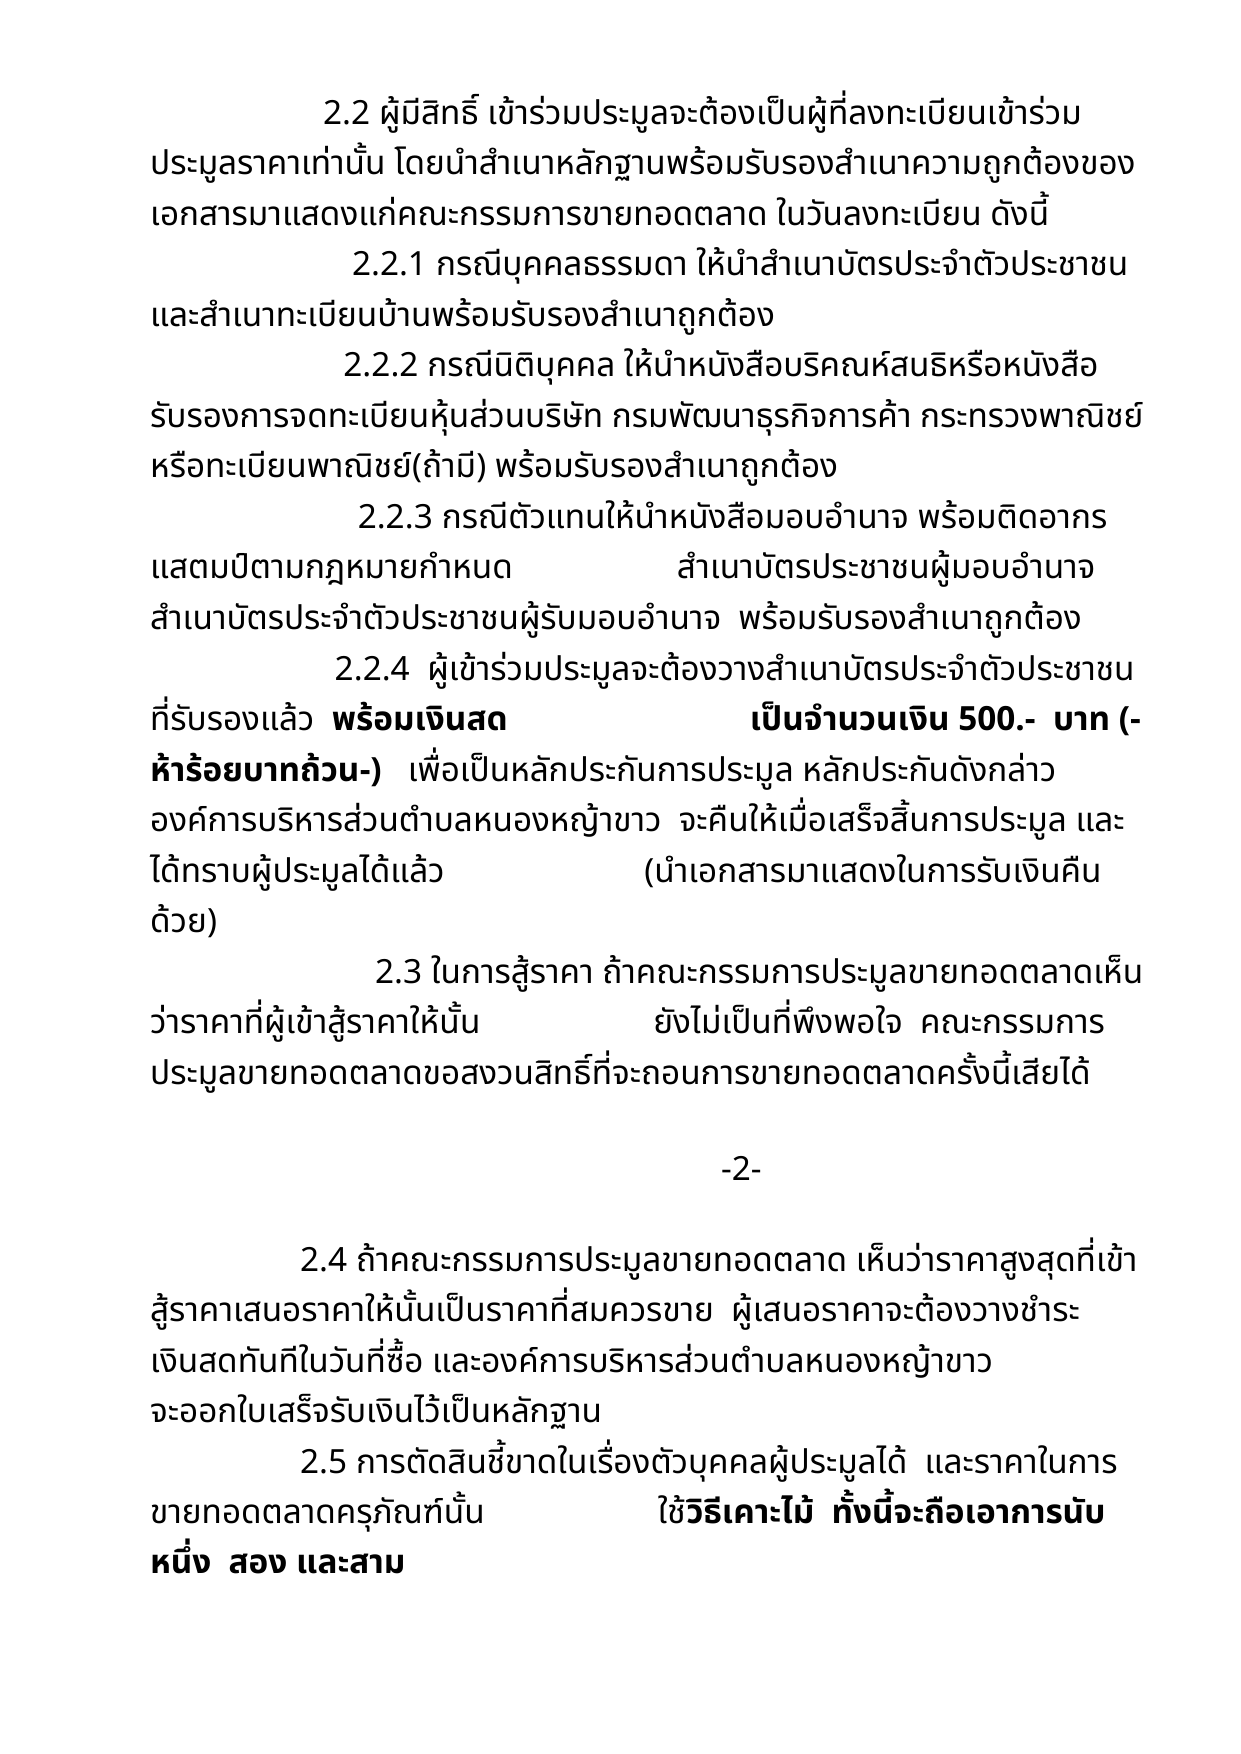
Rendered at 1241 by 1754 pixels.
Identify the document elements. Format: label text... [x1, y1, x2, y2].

text 2.2.3 กรณีตัวแทนให้นำหนังสือมอบอำนาจ พร้อมติดอากรแสตมป์ตามกฎหมายกำหนด สำเนาบัตรประชาชนผู้มอบอำนาจ สำเนาบัตรประจำตัวประชาชนผู้รับมอบอำนาจ พร้อมรับรองสำเนาถูกต้อง [150, 493, 1152, 644]
text 2.2.1 กรณีบุคคลธรรมดา ให้นำสำเนาบัตรประจำตัวประชาชน และสำเนาทะเบียนบ้านพร้อมรับรองสำเนาถูกต้อง [150, 240, 1152, 341]
text 2.5 การตัดสินชี้ขาดในเรื่องตัวบุคคลผู้ประมูลได้ และราคาในการขายทอดตลาดครุภัณฑ์นั้น ใช้วิธีเคาะไม้ ทั้งนี้จะถือเอาการนับ หนึ่ง สอง และสาม [150, 1437, 1152, 1589]
text -2- [150, 1145, 1152, 1190]
text 2.2.2 กรณีนิติบุคคล ให้นำหนังสือบริคณห์สนธิหรือหนังสือรับรองการจดทะเบียนหุ้นส่วนบริษัท กรมพัฒนาธุรกิจการค้า กระทรวงพาณิชย์ หรือทะเบียนพาณิชย์(ถ้ามี) พร้อมรับรองสำเนาถูกต้อง [150, 341, 1152, 493]
text 2.2.4 ผู้เข้าร่วมประมูลจะต้องวางสำเนาบัตรประจำตัวประชาชนที่รับรองแล้ว พร้อมเงินสด เป็นจำนวนเงิน 500.- บาท (-ห้าร้อยบาทถ้วน-) เพื่อเป็นหลักประกันการประมูล หลักประกันดังกล่าวองค์การบริหารส่วนตำบลหนองหญ้าขาว จะคืนให้เมื่อเสร็จสิ้นการประมูล และได้ทราบผู้ประมูลได้แล้ว (นำเอกสารมาแสดงในการรับเงินคืนด้วย) [150, 644, 1152, 948]
text 2.4 ถ้าคณะกรรมการประมูลขายทอดตลาด เห็นว่าราคาสูงสุดที่เข้าสู้ราคาเสนอราคาให้นั้นเป็นราคาที่สมควรขาย ผู้เสนอราคาจะต้องวางชำระเงินสดทันทีในวันที่ซื้อ และองค์การบริหารส่วนตำบลหนองหญ้าขาว จะออกใบเสร็จรับเงินไว้เป็นหลักฐาน [150, 1236, 1152, 1437]
text 2.2 ผู้มีสิทธิ์ เข้าร่วมประมูลจะต้องเป็นผู้ที่ลงทะเบียนเข้าร่วมประมูลราคาเท่านั้น โดยนำสำเนาหลักฐานพร้อมรับรองสำเนาความถูกต้องของเอกสารมาแสดงแก่คณะกรรมการขายทอดตลาด ในวันลงทะเบียน ดังนี้ [150, 89, 1152, 240]
text 2.3 ในการสู้ราคา ถ้าคณะกรรมการประมูลขายทอดตลาดเห็นว่าราคาที่ผู้เข้าสู้ราคาให้นั้น ยังไม่เป็นที่พึงพอใจ คณะกรรมการประมูลขายทอดตลาดขอสงวนสิทธิ์ที่จะถอนการขายทอดตลาดครั้งนี้เสียได้ [150, 948, 1152, 1099]
